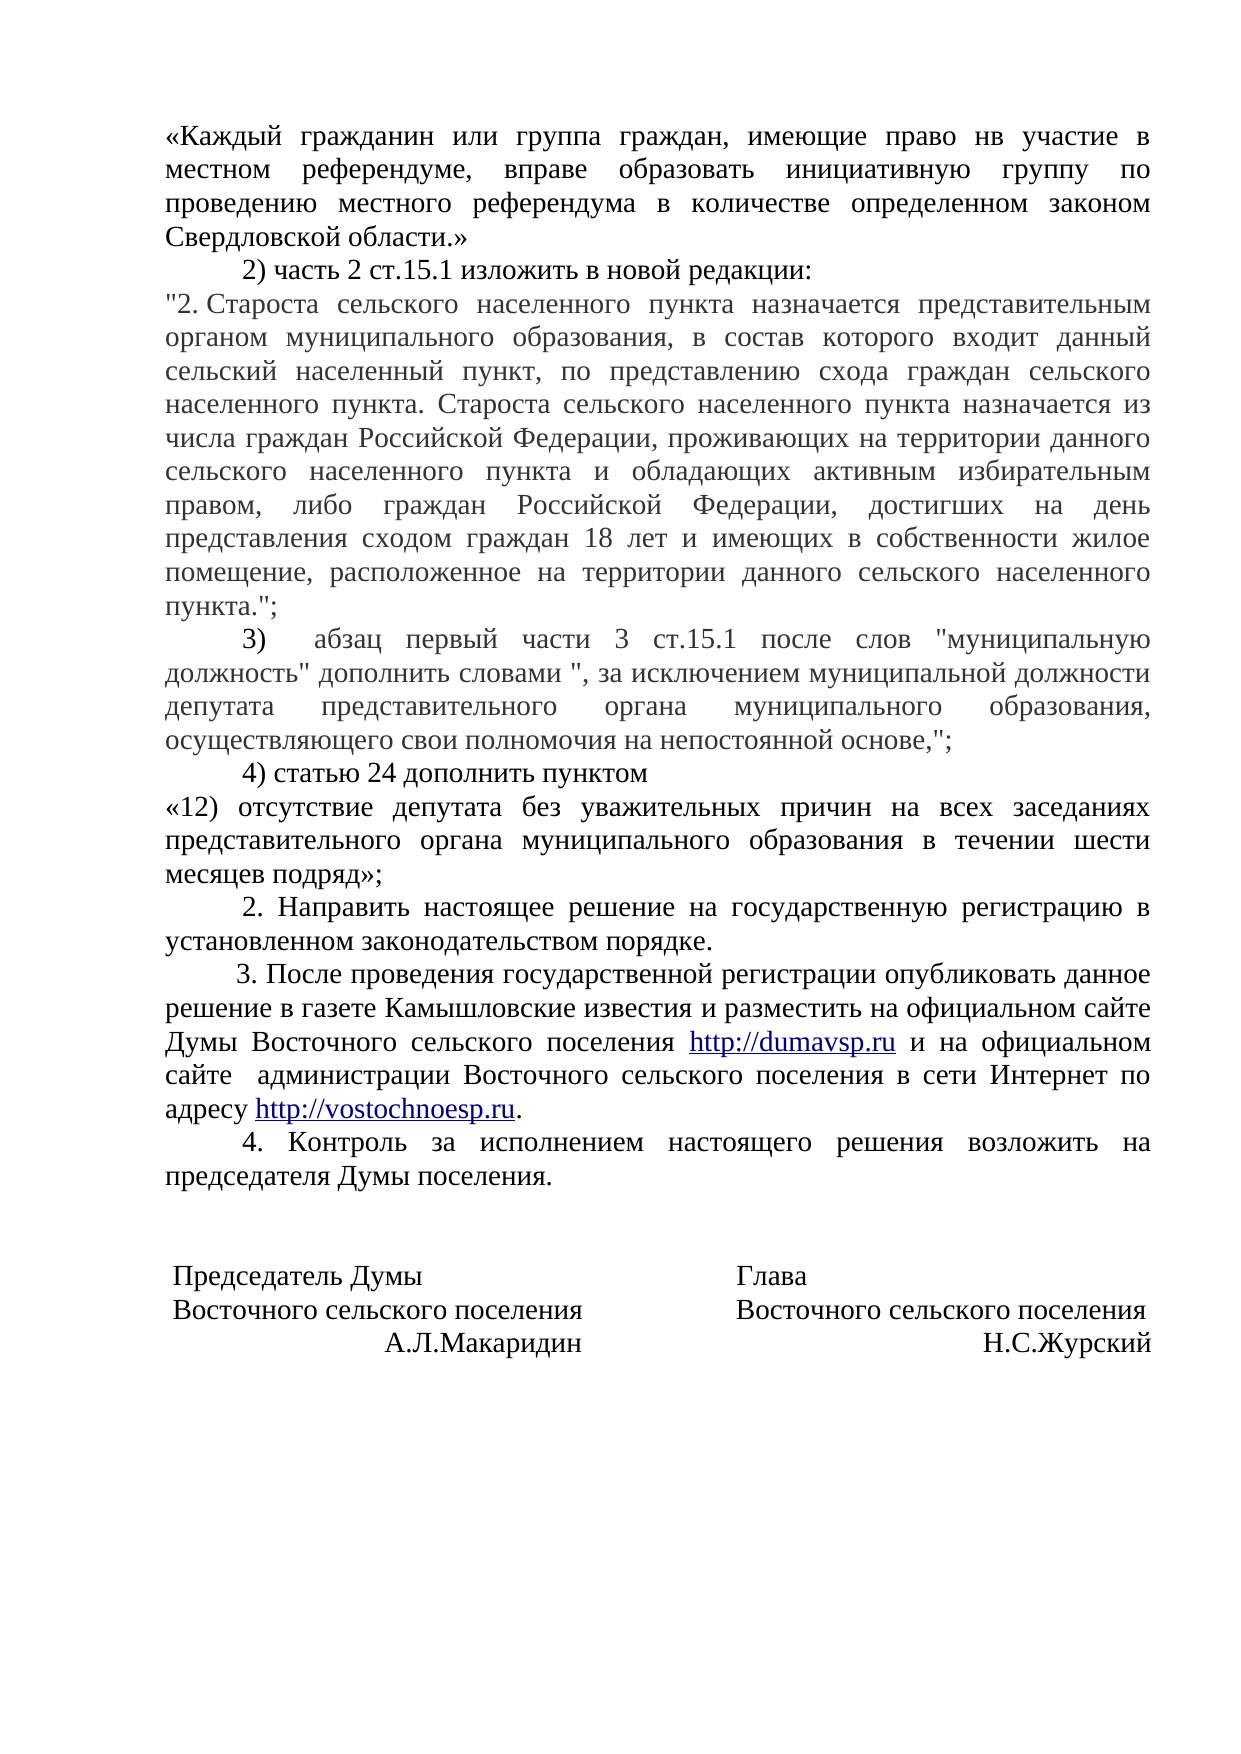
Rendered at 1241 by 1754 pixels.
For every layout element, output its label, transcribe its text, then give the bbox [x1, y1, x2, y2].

text "2. Староста сельского населенного пункта назначается представительным органом муниципального образования, в состав которого входит данный сельский населенный пункт, по представлению схода граждан сельского населенного пункта. Староста сельского населенного пункта назначается из числа граждан Российской Федерации, проживающих на территории данного сельского населенного пункта и обладающих активным избирательным правом, либо граждан Российской Федерации, достигших на день представления сходом граждан 18 лет и имеющих в собственности жилое помещение, расположенное на территории данного сельского населенного пункта."; [165, 286, 1152, 621]
text 2. Направить настоящее решение на государственную регистрацию в установленном законодательством порядке. [165, 889, 1152, 957]
text 4) статью 24 дополнить пунктом [165, 755, 1152, 789]
text «12) отсутствие депутата без уважительных причин на всех заседаниях представительного органа муниципального образования в течении шести месяцев подряд»; [165, 789, 1152, 889]
text А.Л.Макаридин Н.С.Журский [165, 1326, 1152, 1359]
text 4. Контроль за исполнением настоящего решения возложить на председателя Думы поселения. [165, 1124, 1152, 1191]
text 3. После проведения государственной регистрации опубликовать данное решение в газете Камышловские известия и разместить на официальном сайте Думы Восточного сельского поселения http://dumavsp.ru и на официальном сайте администрации Восточного сельского поселения в сети Интернет по адресу http://vostochnoesp.ru. [165, 957, 1152, 1124]
text «Каждый гражданин или группа граждан, имеющие право нв участие в местном референдуме, вправе образовать инициативную группу по проведению местного референдума в количестве определенном законом Свердловской области.» [165, 118, 1152, 252]
text Председатель Думы Глава [165, 1258, 1152, 1292]
text Восточного сельского поселения Восточного сельского поселения [165, 1292, 1152, 1326]
text 3) абзац первый части 3 ст.15.1 после слов "муниципальную должность" дополнить словами ", за исключением муниципальной должности депутата представительного органа муниципального образования, осуществляющего свои полномочия на непостоянной основе,"; [165, 621, 1152, 755]
text 2) часть 2 ст.15.1 изложить в новой редакции: [165, 252, 1152, 286]
